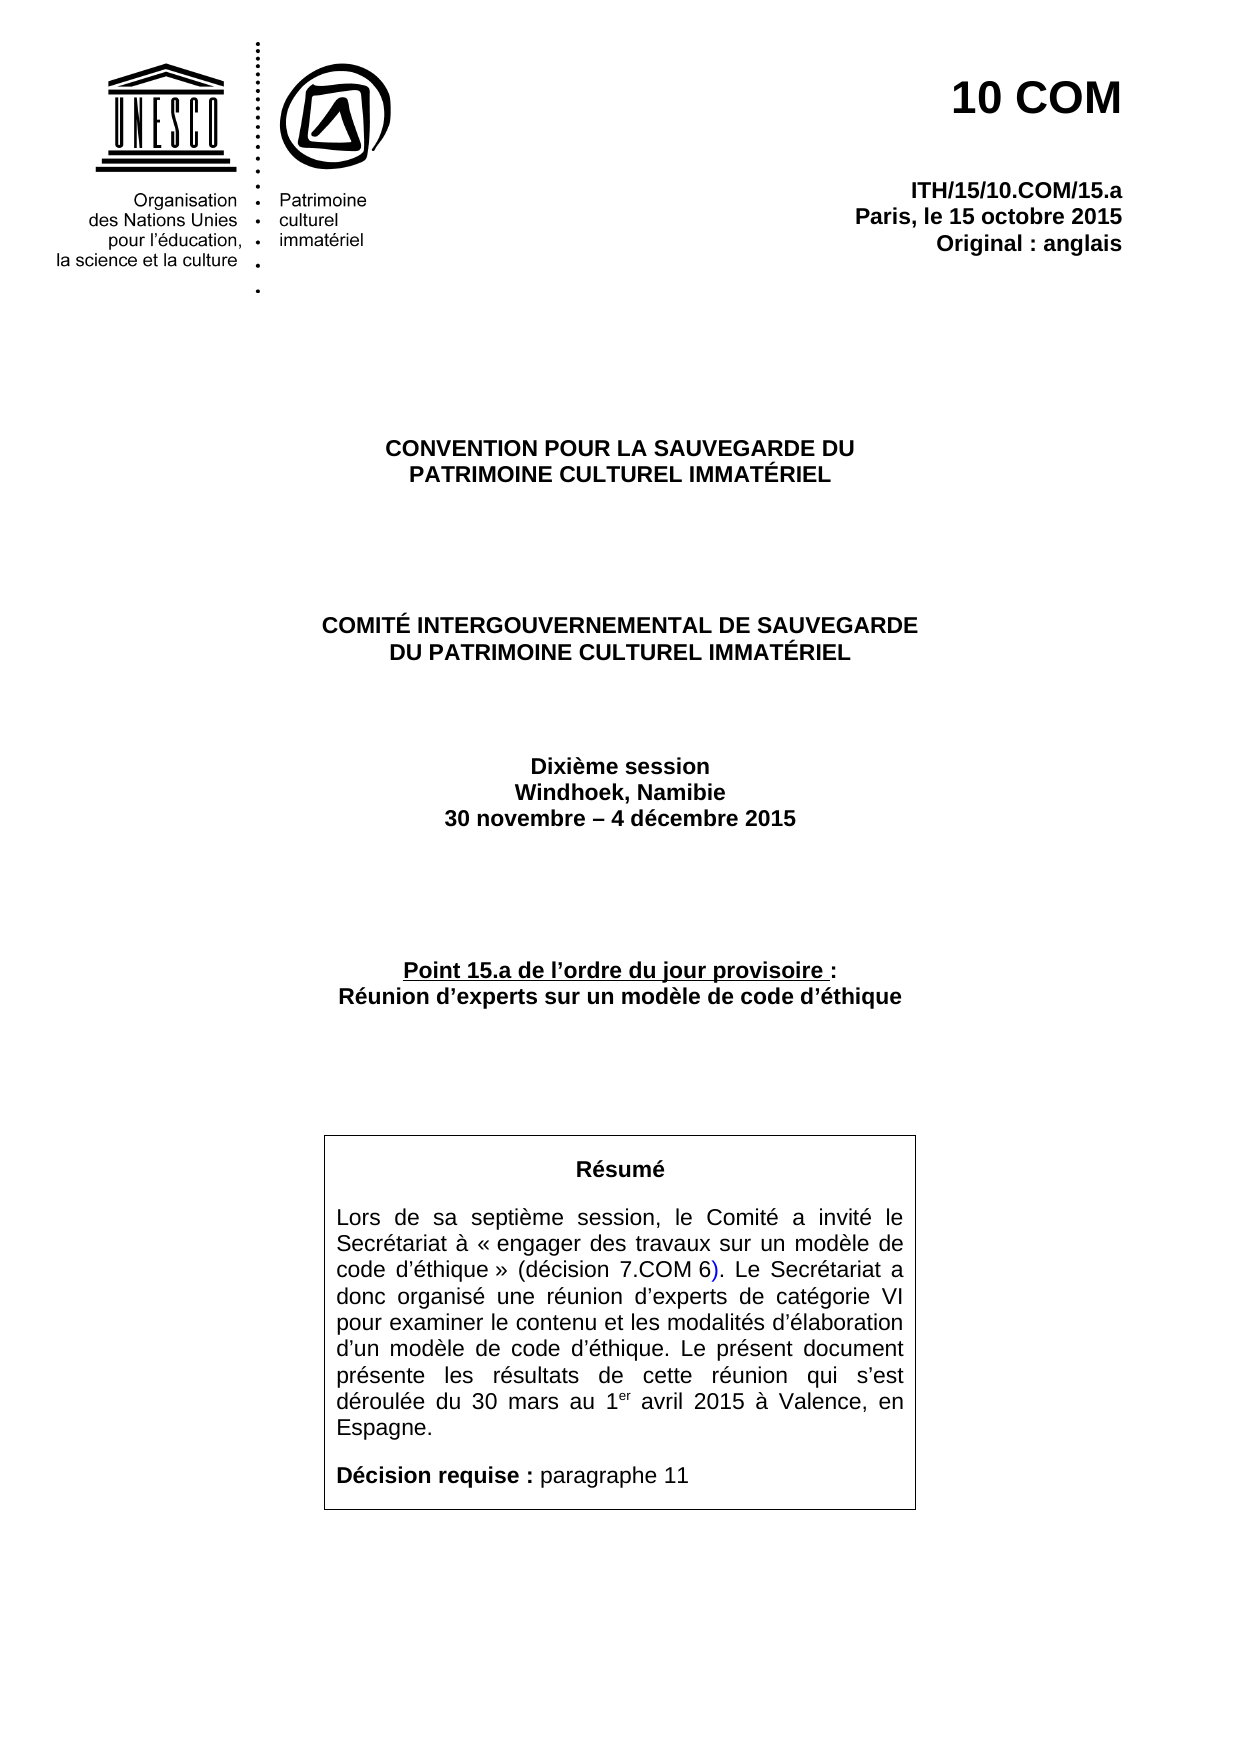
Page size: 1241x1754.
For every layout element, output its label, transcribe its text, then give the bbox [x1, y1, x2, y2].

picture [56, 42, 391, 293]
text Windhoek, Namibie [118, 779, 1122, 805]
text COMITÉ INTERGOUVERNEMENTAL DE SAUVEGARDE DU PATRIMOINE CULTUREL IMMATÉRIEL [118, 612, 1122, 665]
text 30 novembre – 4 décembre 2015 [118, 805, 1122, 832]
text Dixième session [118, 753, 1122, 779]
text Point 15.a de l’ordre du jour provisoire : [118, 957, 1122, 983]
text CONVENTION POUR LA SAUVEGARDE DU PATRIMOINE CULTUREL IMMATÉRIEL [118, 435, 1122, 487]
text Réunion d’experts sur un modèle de code d’éthique [118, 983, 1122, 1009]
table_header Résumé Lors de sa septième session, le Comité a invité le Secrétariat à « engager des travaux sur un modèle de code d’éthique » (décision 7.COM 6). Le Secrétariat a donc organisé une réunion d’experts de catégorie VI pour examiner le contenu et les modalités d’élaboration d’un modèle de code d’éthique. Le présent document présente les résultats de cette réunion qui s’est déroulée du 30 mars au 1er avril 2015 à Valence, en Espagne. Décision requise : paragraphe 11 [325, 1136, 915, 1509]
